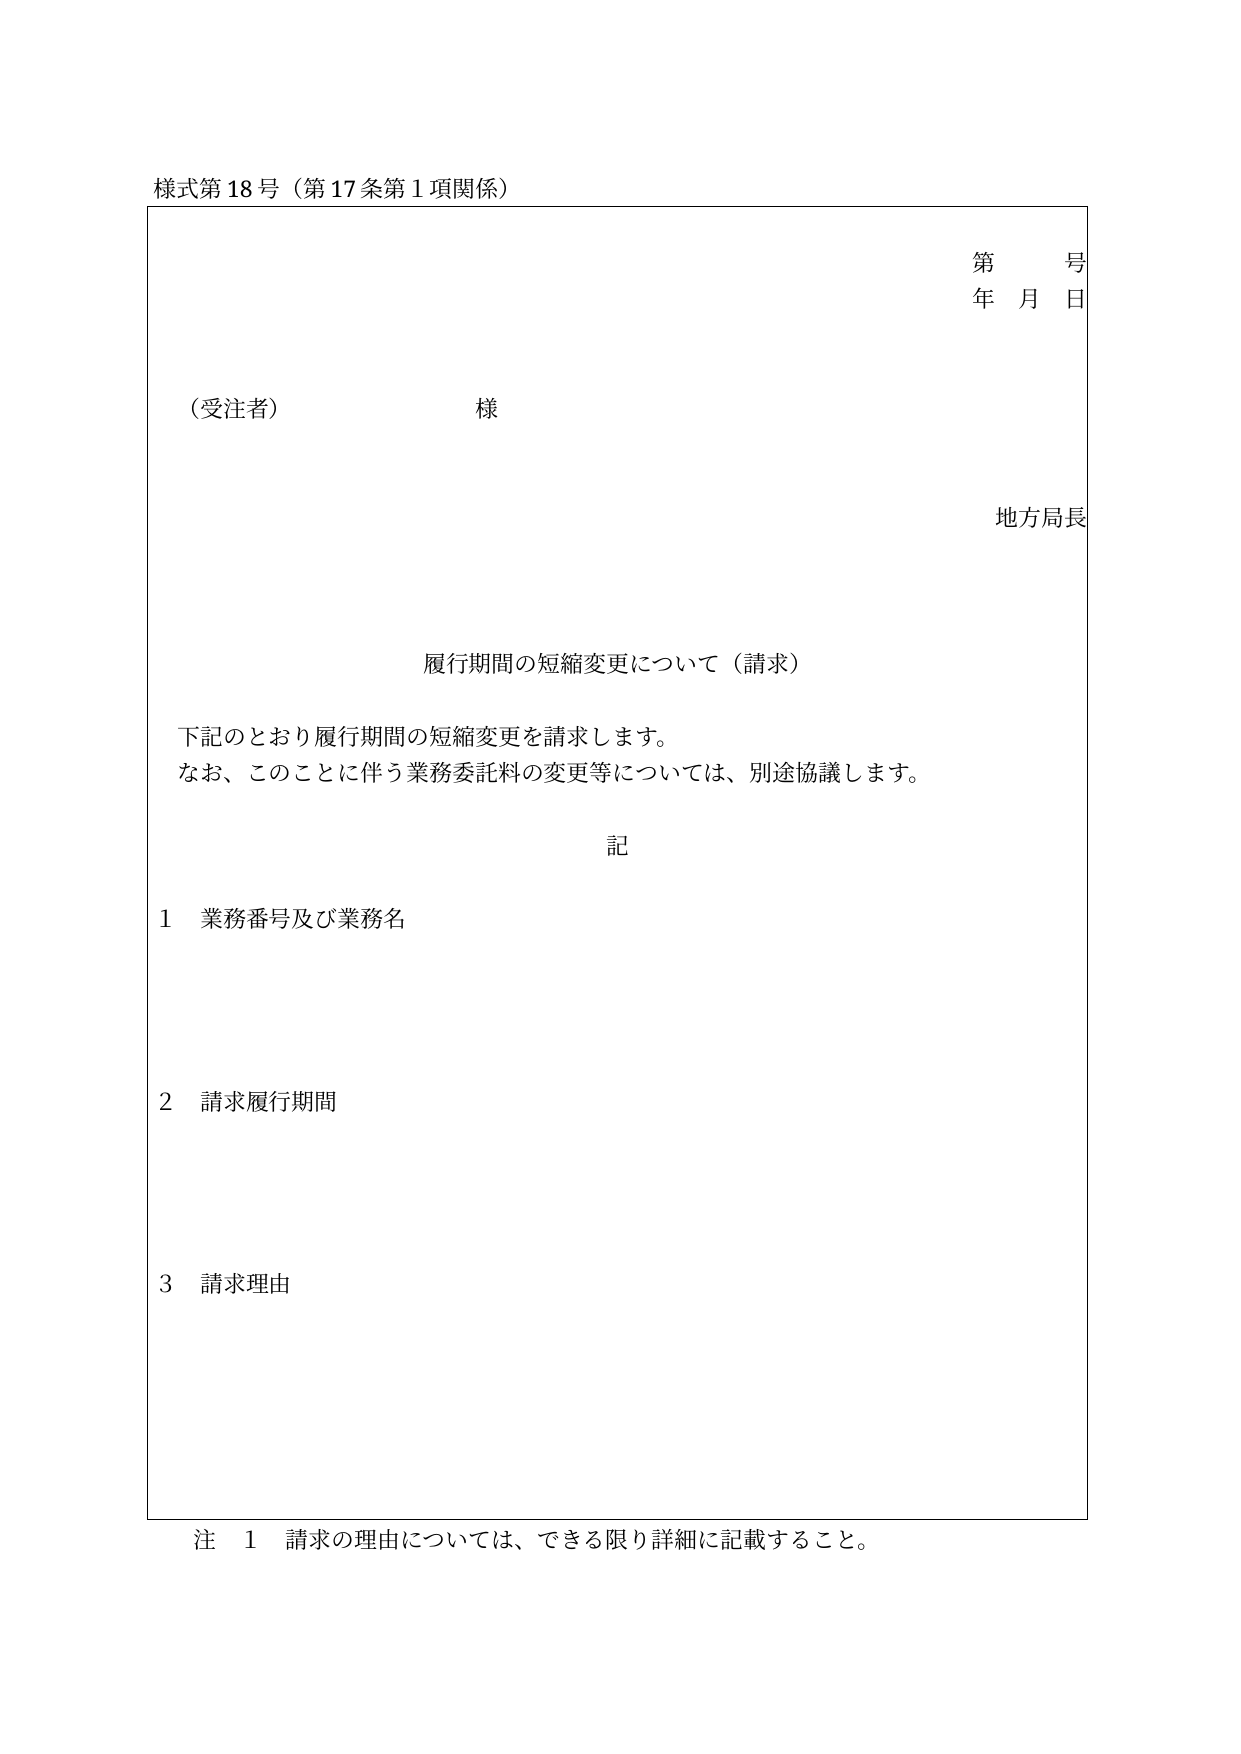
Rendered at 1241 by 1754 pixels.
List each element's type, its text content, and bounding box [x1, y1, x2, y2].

text 様式第18号（第17条第１項関係） [148, 169, 1092, 206]
table_header 第 号 年 月 日 （受注者） 様 地方局長 履行期間の短縮変更について（請求） 下記のとおり履行期間の短縮変更を請求します。 なお、このことに伴う業務委託料の変更等については、別途協議します。 記 １ 業務番号及び業務名 ２ 請求履行期間 ３ 請求理由 [148, 207, 1087, 1519]
text 注 １ 請求の理由については、できる限り詳細に記載すること。 [171, 1520, 1069, 1557]
